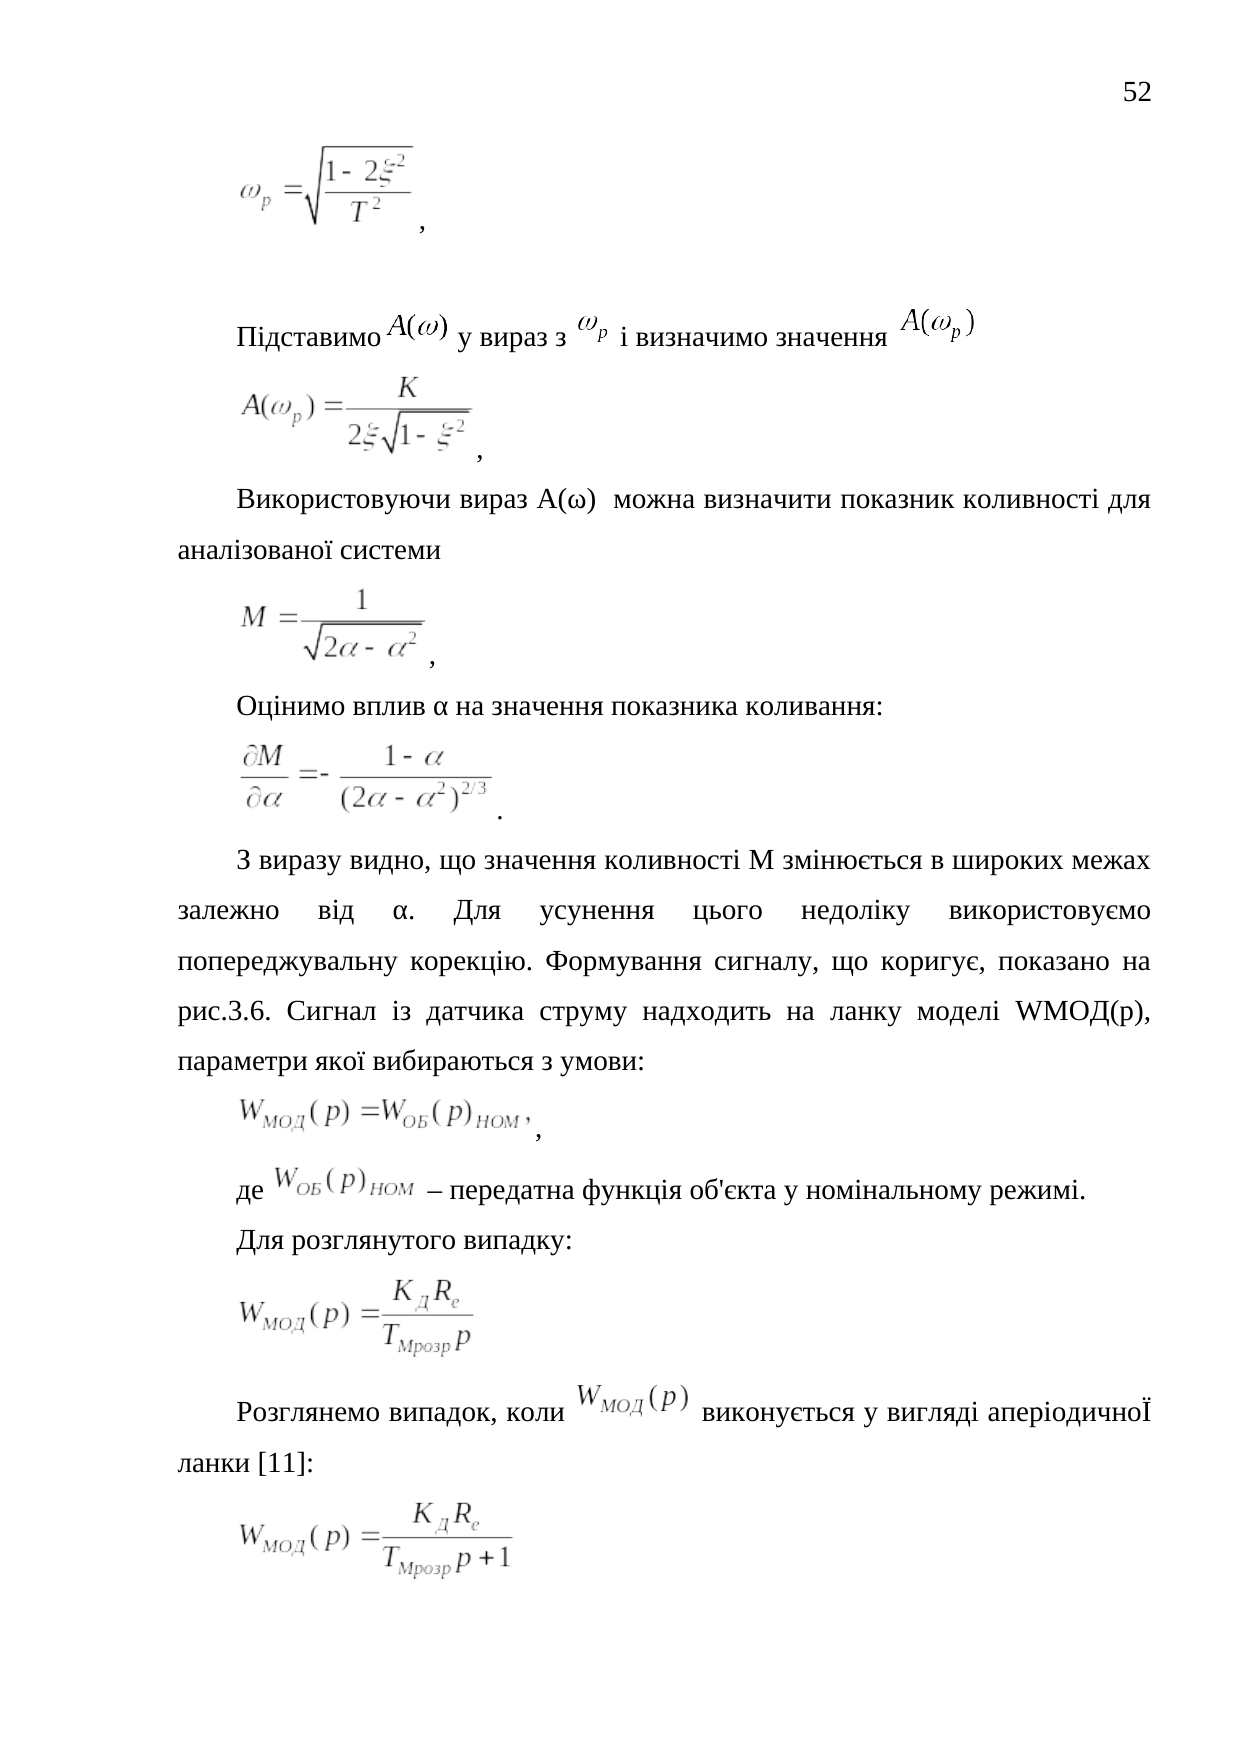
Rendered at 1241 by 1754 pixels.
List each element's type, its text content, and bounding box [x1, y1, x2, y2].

text Для розглянутого випадку: [177, 1222, 1152, 1256]
text , [177, 370, 1152, 465]
text . [177, 738, 1152, 825]
text , [177, 141, 1152, 236]
text Підставимо у вираз з і визначимо значення [177, 303, 1152, 353]
text де – передатна функція об'єкта у номінальному режимі. [177, 1161, 1152, 1206]
text Розглянемо випадок, коли виконується у вигляді аперіодичноЇ ланки [11]: [177, 1378, 1152, 1478]
text Використовуючи вираз A(ω) можна визначити показник коливності для аналізованої системи [177, 481, 1152, 565]
text З виразу видно, що значення коливності М змінюється в широких межах залежно від α. Для усунення цього недоліку використовуємо попереджувальну корекцію. Формування сигналу, що коригує, показано на рис.3.6. Сигнал із датчика струму надходить на ланку моделі WМОД(p), параметри якої вибираються з умови: [177, 842, 1152, 1077]
text , [177, 1094, 1152, 1144]
text , [177, 582, 1152, 671]
text Оцінимо вплив α на значення показника коливання: [177, 688, 1152, 721]
